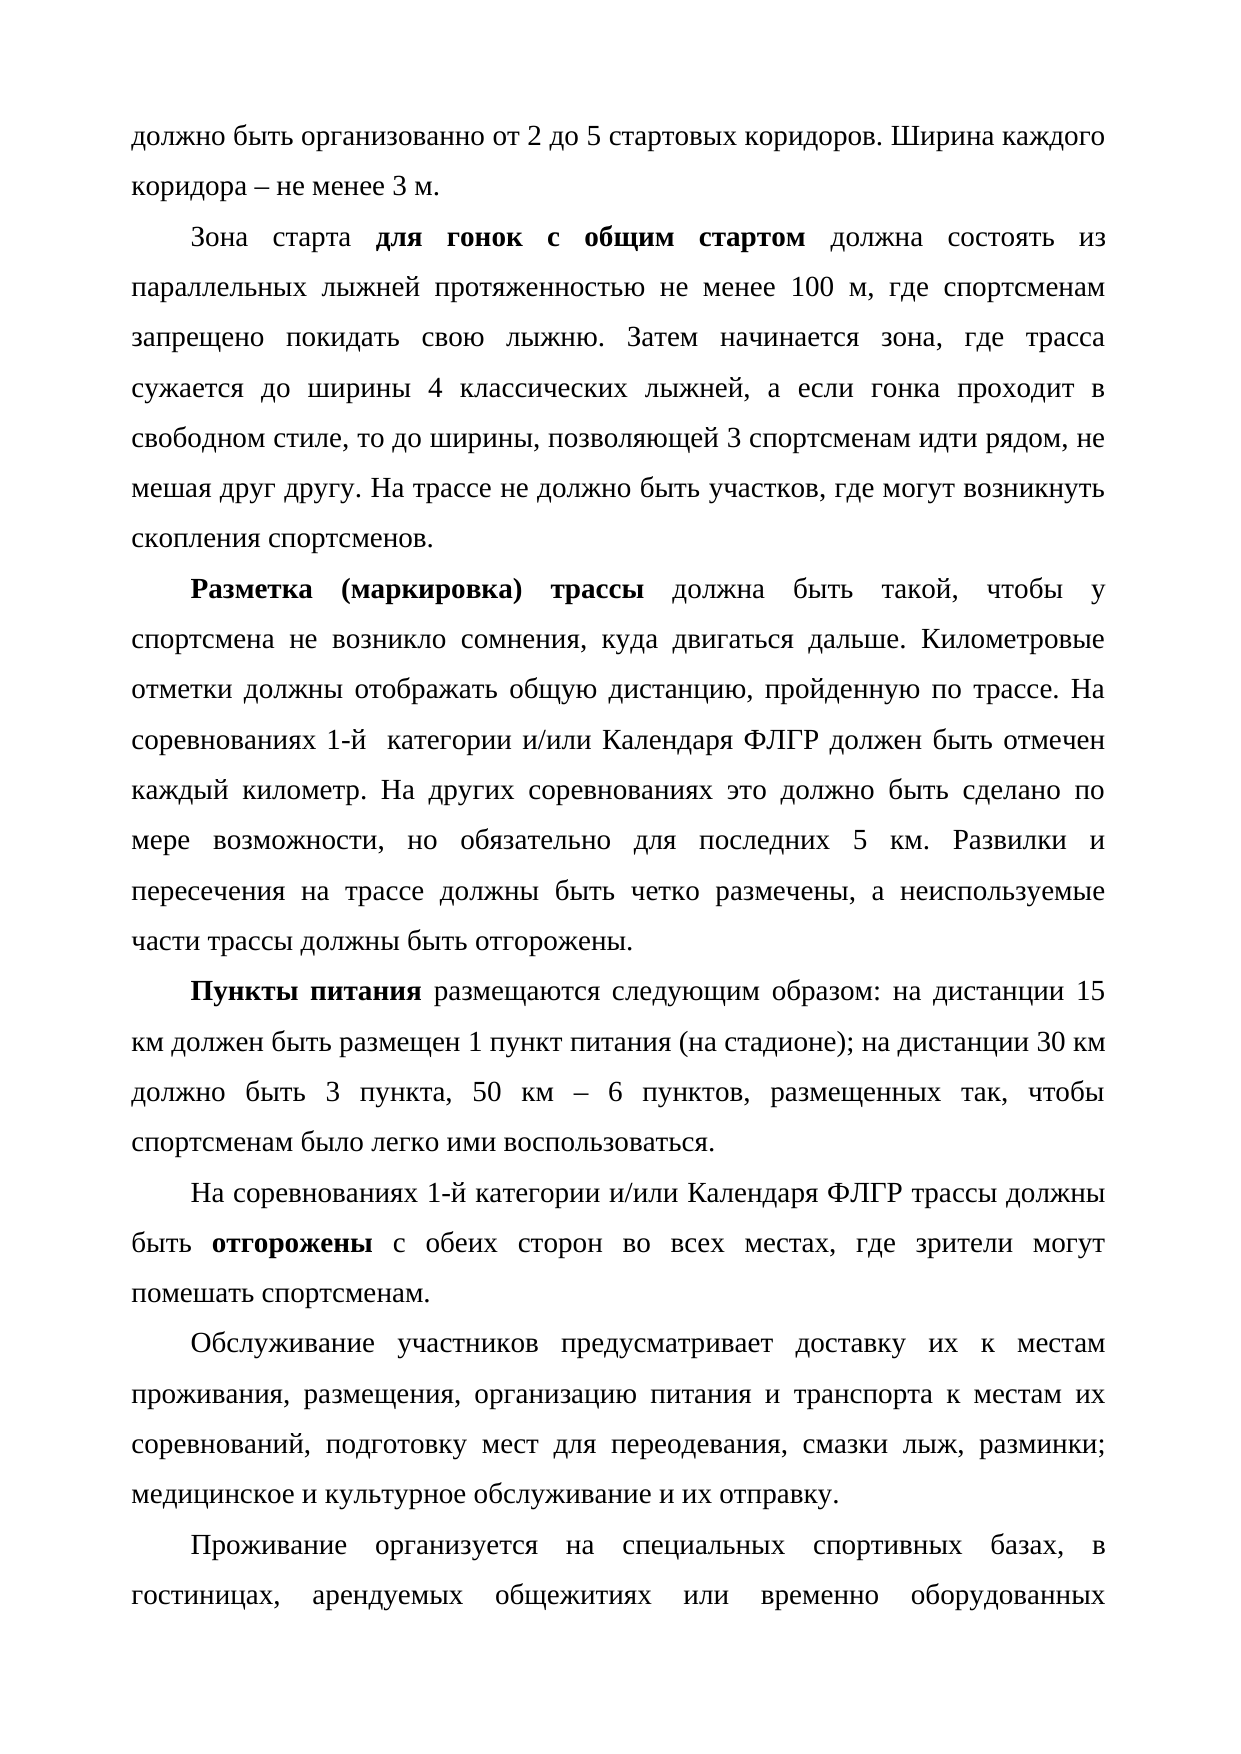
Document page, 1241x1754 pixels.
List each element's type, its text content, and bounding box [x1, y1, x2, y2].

text Зона старта для гонок с общим стартом должна состоять из параллельных лыжней протяженностью не менее , где спортсменам запрещено покидать свою лыжню. Затем начинается зона, где трасса сужается до ширины 4 классических лыжней, а если гонка проходит в свободном стиле, то до ширины, позволяющей 3 спортсменам идти рядом, не мешая друг другу. На трассе не должно быть участков, где могут возникнуть скопления спортсменов. [131, 219, 1106, 554]
text Обслуживание участников предусматривает доставку их к местам проживания, размещения, организацию питания и транспорта к местам их соревнований, подготовку мест для переодевания, смазки лыж, разминки; медицинское и культурное обслуживание и их отправку. [131, 1326, 1106, 1510]
text На соревнованиях 1-й категории и/или Календаря ФЛГР трассы должны быть отгорожены с обеих сторон во всех местах, где зрители могут помешать спортсменам. [131, 1175, 1106, 1309]
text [131, 1527, 1106, 1611]
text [131, 118, 1106, 202]
text Пункты питания размещаются следующим образом: на дистанции 15 км должен быть размещен 1 пункт питания (на стадионе); на дистанции 30 км должно быть 3 пункта, 50 км – 6 пунктов, размещенных так, чтобы спортсменам было легко ими воспользоваться. [131, 973, 1106, 1158]
text Разметка (маркировка) трассы должна быть такой, чтобы у спортсмена не возникло сомнения, куда двигаться дальше. Километровые отметки должны отображать общую дистанцию, пройденную по трассе. На соревнованиях 1-й категории и/или Календаря ФЛГР должен быть отмечен каждый километр. На других соревнованиях это должно быть сделано по мере возможности, но обязательно для последних 5 км. Развилки и пересечения на трассе должны быть четко размечены, а неиспользуемые части трассы должны быть отгорожены. [131, 571, 1106, 957]
